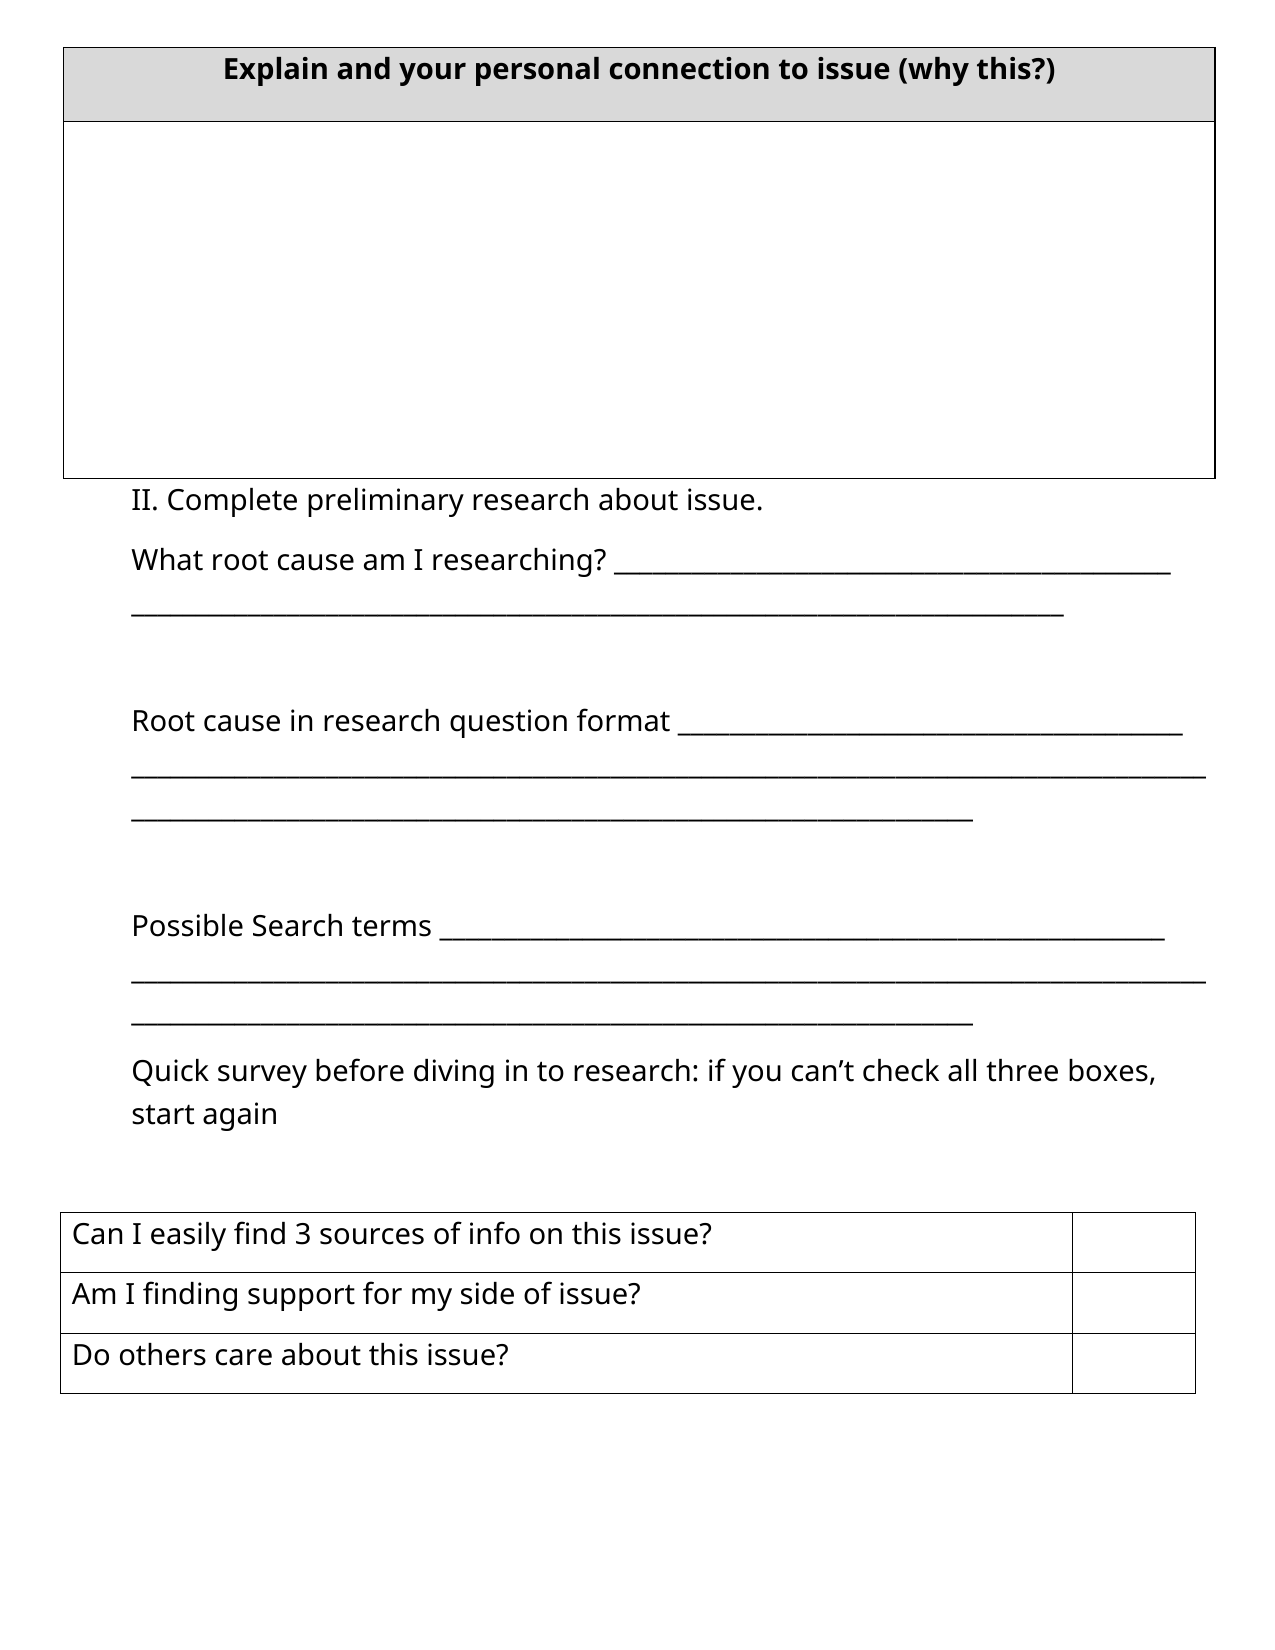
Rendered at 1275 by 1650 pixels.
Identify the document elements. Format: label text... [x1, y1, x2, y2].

table_header [1073, 1213, 1195, 1272]
text Root cause in research question format _______________________________________ ____________________________________________________________________________________________________________________________________________________ [131, 701, 1219, 826]
table_cell [64, 122, 1214, 478]
table_cell Do others care about this issue? [61, 1334, 1072, 1393]
table_cell [1073, 1334, 1195, 1393]
text Quick survey before diving in to research: if you can’t check all three boxes, start again [131, 1050, 1219, 1133]
text II. Complete preliminary research about issue. [131, 479, 1219, 519]
table_cell Am I finding support for my side of issue? [61, 1273, 1072, 1333]
text Possible Search terms ________________________________________________________ ____________________________________________________________________________________________________________________________________________________ [131, 905, 1219, 1030]
table_header Explain and your personal connection to issue (why this?) [64, 48, 1214, 121]
table_cell [1073, 1273, 1195, 1333]
text What root cause am I researching? ___________________________________________ ________________________________________________________________________ [131, 539, 1219, 621]
table_header Can I easily find 3 sources of info on this issue? [61, 1213, 1072, 1272]
